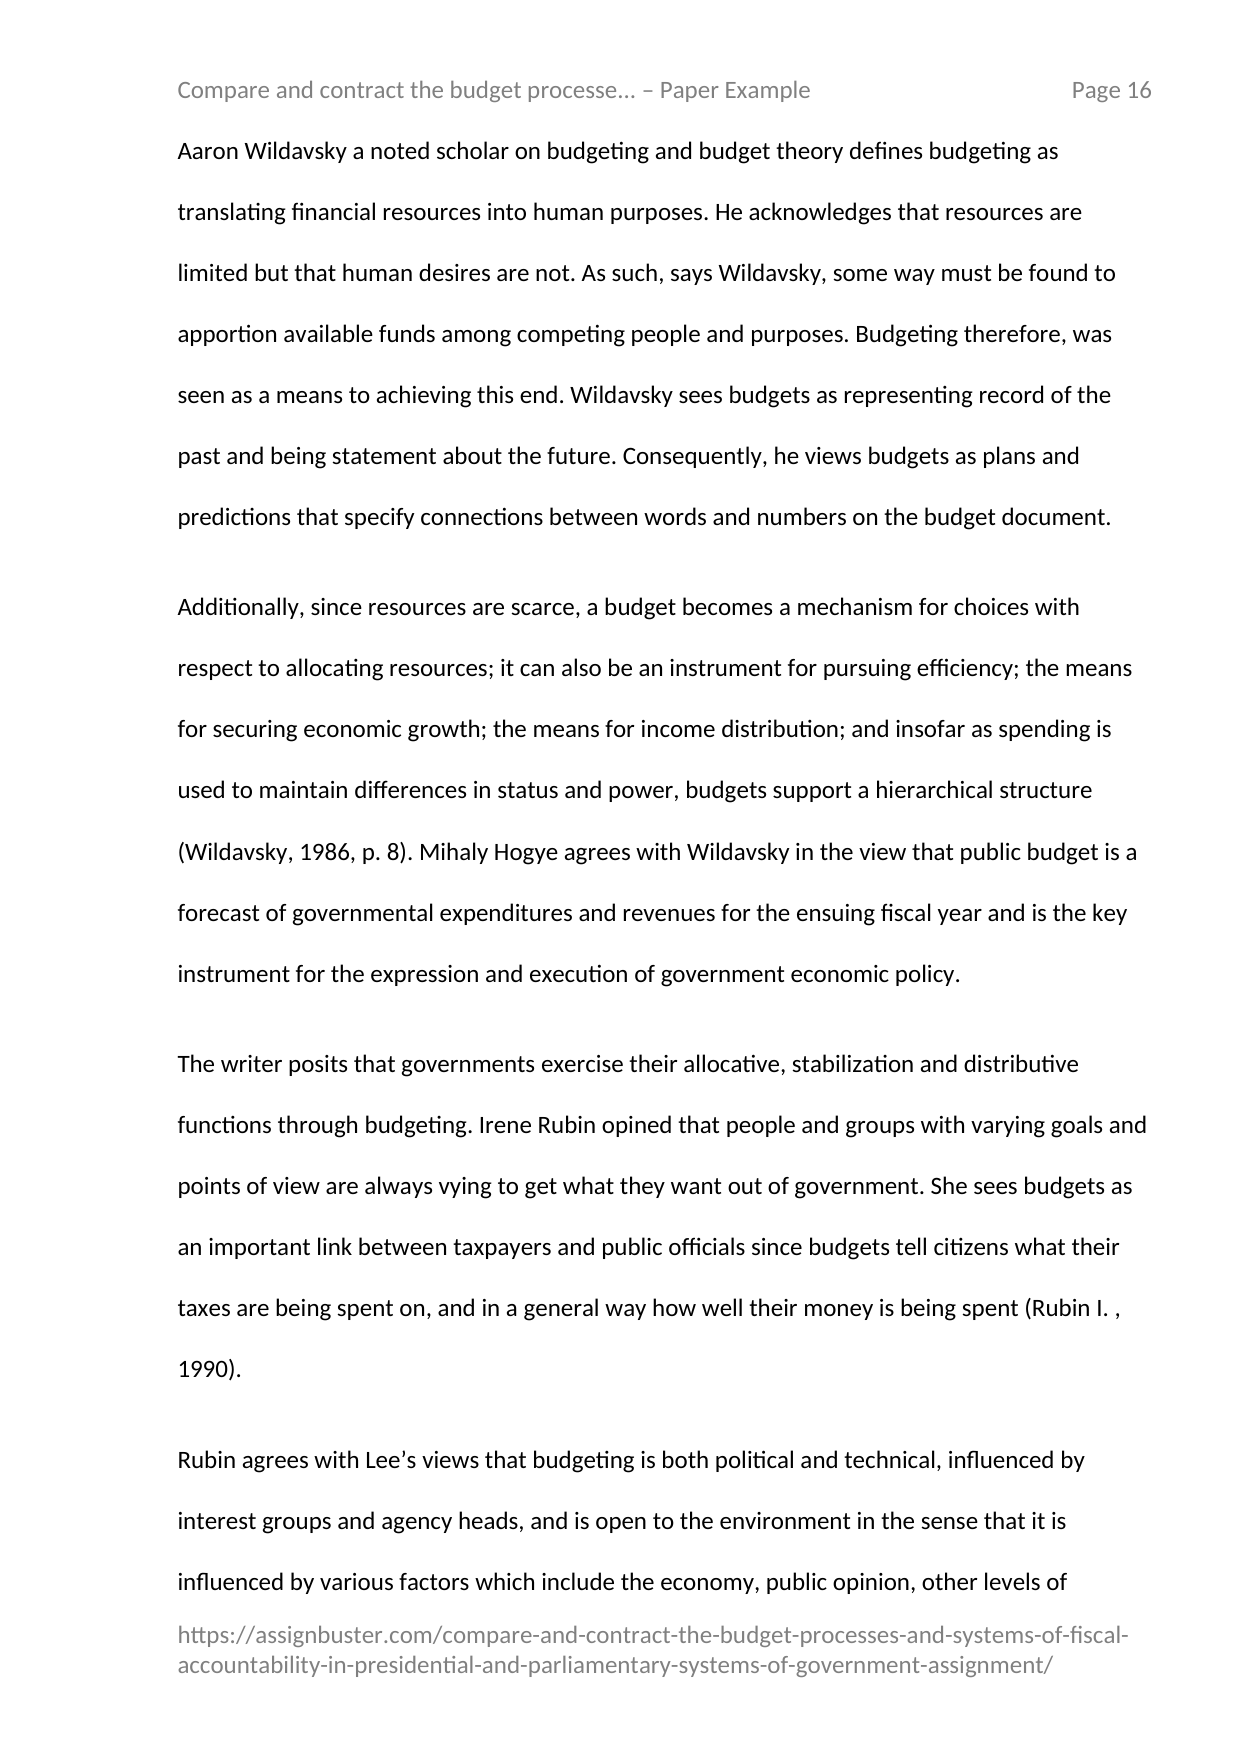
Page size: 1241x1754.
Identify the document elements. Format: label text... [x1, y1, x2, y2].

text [177, 1444, 1152, 1597]
text Aaron Wildavsky a noted scholar on budgeting and budget theory defines budgeting as translating financial resources into human purposes. He acknowledges that resources are limited but that human desires are not. As such, says Wildavsky, some way must be found to apportion available funds among competing people and purposes. Budgeting therefore, was seen as a means to achieving this end. Wildavsky sees budgets as representing record of the past and being statement about the future. Consequently, he views budgets as plans and predictions that specify connections between words and numbers on the budget document. [177, 135, 1152, 532]
text The writer posits that governments exercise their allocative, stabilization and distributive functions through budgeting. Irene Rubin opined that people and groups with varying goals and points of view are always vying to get what they want out of government. She sees budgets as an important link between taxpayers and public officials since budgets tell citizens what their taxes are being spent on, and in a general way how well their money is being spent (Rubin I. , 1990). [177, 1048, 1152, 1384]
text Additionally, since resources are scarce, a budget becomes a mechanism for choices with respect to allocating resources; it can also be an instrument for pursuing efficiency; the means for securing economic growth; the means for income distribution; and insofar as spending is used to maintain differences in status and power, budgets support a hierarchical structure (Wildavsky, 1986, p. 8). Mihaly Hogye agrees with Wildavsky in the view that public budget is a forecast of governmental expenditures and revenues for the ensuing fiscal year and is the key instrument for the expression and execution of government economic policy. [177, 592, 1152, 988]
